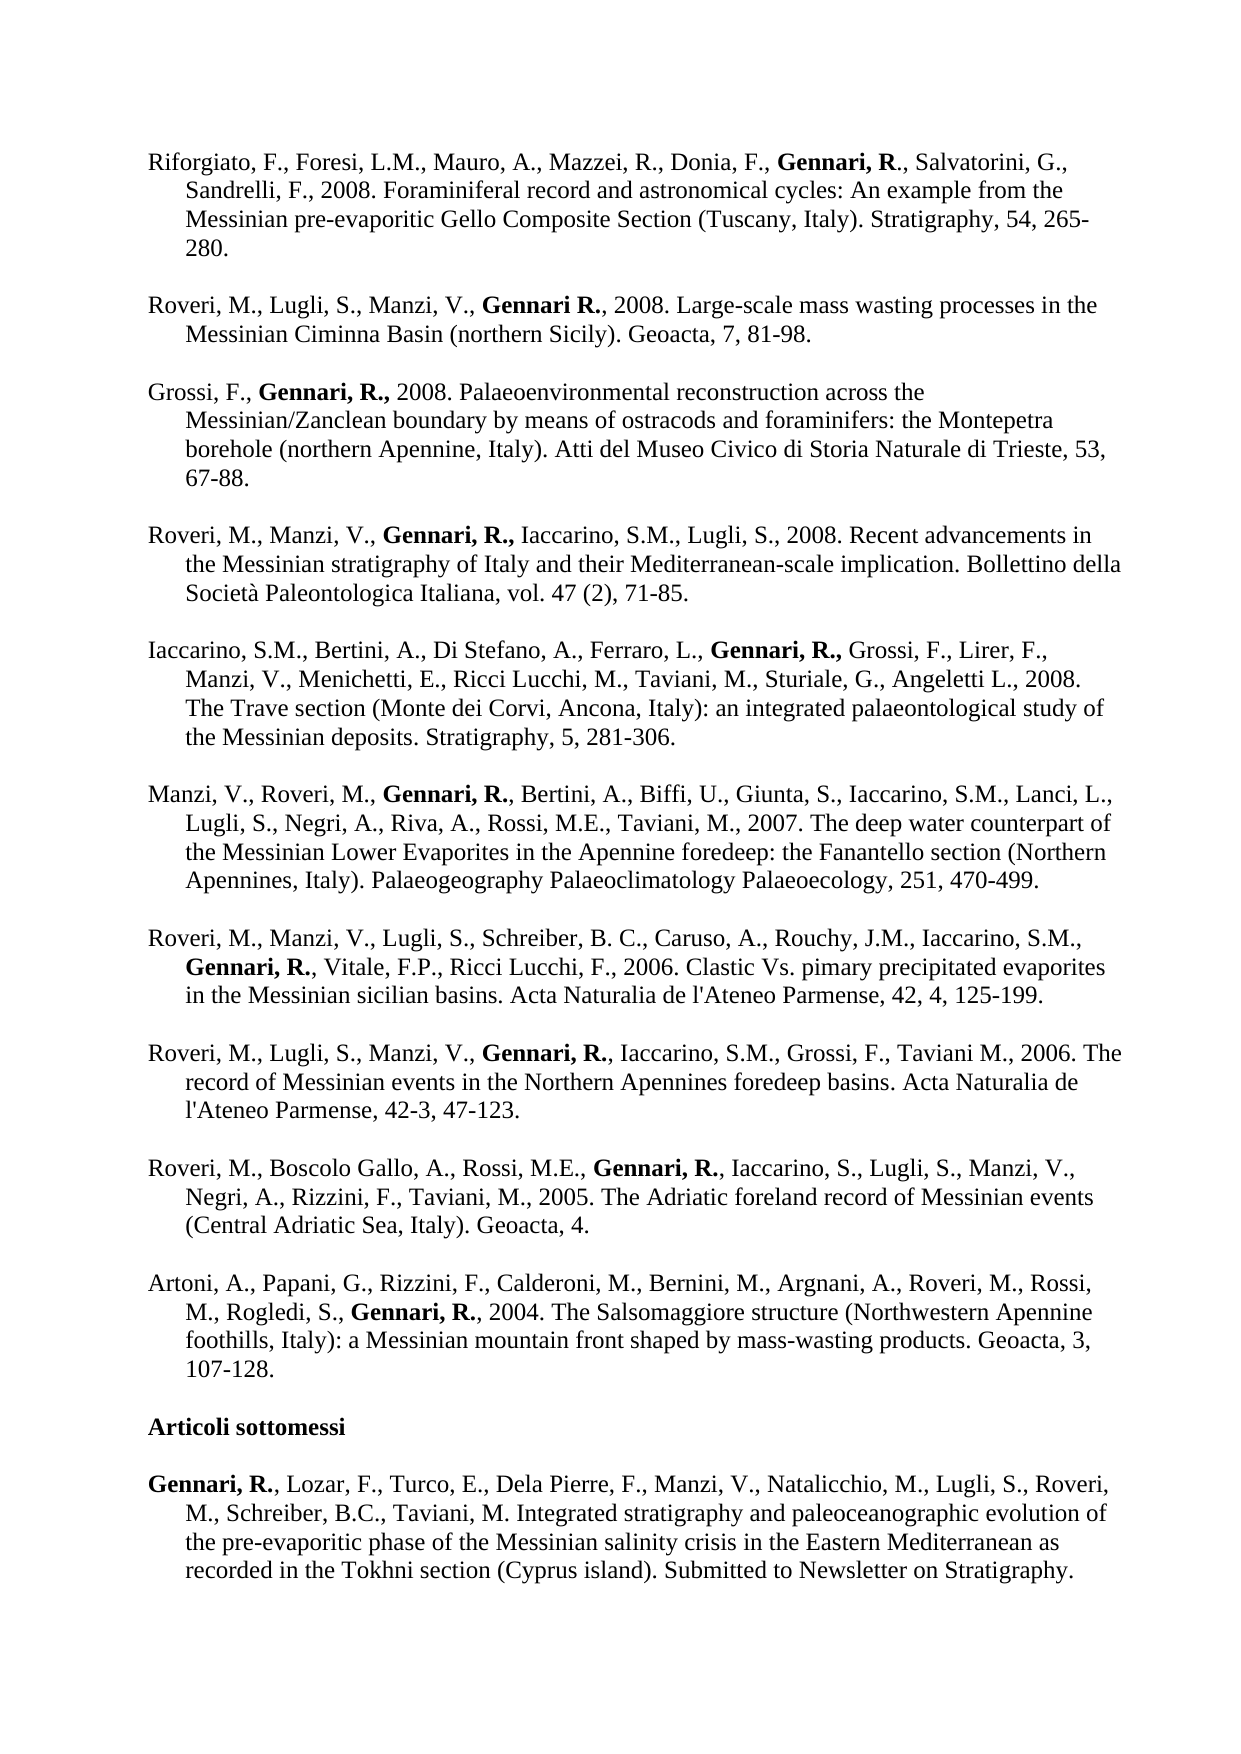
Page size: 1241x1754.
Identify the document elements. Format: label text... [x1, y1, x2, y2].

text Manzi, V., Roveri, M., Gennari, R., Bertini, A., Biffi, U., Giunta, S., Iaccarino, S.M., Lanci, L., Lugli, S., Negri, A., Riva, A., Rossi, M.E., Taviani, M., 2007. The deep water counterpart of the Messinian Lower Evaporites in the Apennine foredeep: the Fanantello section (Northern Apennines, Italy). Palaeogeography Palaeoclimatology Palaeoecology, 251, 470-499. [148, 779, 1122, 894]
text Iaccarino, S.M., Bertini, A., Di Stefano, A., Ferraro, L., Gennari, R., Grossi, F., Lirer, F., Manzi, V., Menichetti, E., Ricci Lucchi, M., Taviani, M., Sturiale, G., Angeletti L., 2008. The Trave section (Monte dei Corvi, Ancona, Italy): an integrated palaeontological study of the Messinian deposits. Stratigraphy, 5, 281-306. [148, 636, 1122, 751]
text Grossi, F., Gennari, R., 2008. Palaeoenvironmental reconstruction across the Messinian/Zanclean boundary by means of ostracods and foraminifers: the Montepetra borehole (northern Apennine, Italy). Atti del Museo Civico di Storia Naturale di Trieste, 53, 67-88. [148, 377, 1122, 492]
text Roveri, M., Manzi, V., Lugli, S., Schreiber, B. C., Caruso, A., Rouchy, J.M., Iaccarino, S.M., Gennari, R., Vitale, F.P., Ricci Lucchi, F., 2006. Clastic Vs. pimary precipitated evaporites in the Messinian sicilian basins. Acta Naturalia de l'Ateneo Parmense, 42, 4, 125-199. [148, 923, 1122, 1009]
text Riforgiato, F., Foresi, L.M., Mauro, A., Mazzei, R., Donia, F., Gennari, R., Salvatorini, G., Sandrelli, F., 2008. Foraminiferal record and astronomical cycles: An example from the Messinian pre-evaporitic Gello Composite Section (Tuscany, Italy). Stratigraphy, 54, 265-280. [148, 147, 1122, 262]
text Roveri, M., Manzi, V., Gennari, R., Iaccarino, S.M., Lugli, S., 2008. Recent advancements in the Messinian stratigraphy of Italy and their Mediterranean-scale implication. Bollettino della Società Paleontologica Italiana, vol. 47 (2), 71-85. [148, 521, 1122, 607]
text Roveri, M., Boscolo Gallo, A., Rossi, M.E., Gennari, R., Iaccarino, S., Lugli, S., Manzi, V., Negri, A., Rizzini, F., Taviani, M., 2005. The Adriatic foreland record of Messinian events (Central Adriatic Sea, Italy). Geoacta, 4. [148, 1153, 1122, 1239]
text Roveri, M., Lugli, S., Manzi, V., Gennari, R., Iaccarino, S.M., Grossi, F., Taviani M., 2006. The record of Messinian events in the Northern Apennines foredeep basins. Acta Naturalia de l'Ateneo Parmense, 42-3, 47-123. [148, 1038, 1122, 1124]
text Roveri, M., Lugli, S., Manzi, V., Gennari R., 2008. Large-scale mass wasting processes in the Messinian Ciminna Basin (northern Sicily). Geoacta, 7, 81-98. [148, 291, 1122, 348]
text Artoni, A., Papani, G., Rizzini, F., Calderoni, M., Bernini, M., Argnani, A., Roveri, M., Rossi, M., Rogledi, S., Gennari, R., 2004. The Salsomaggiore structure (Northwestern Apennine foothills, Italy): a Messinian mountain front shaped by mass-wasting products. Geoacta, 3, 107-128. [148, 1268, 1122, 1383]
text Gennari, R., Lozar, F., Turco, E., Dela Pierre, F., Manzi, V., Natalicchio, M., Lugli, S., Roveri, M., Schreiber, B.C., Taviani, M. Integrated stratigraphy and paleoceanographic evolution of the pre-evaporitic phase of the Messinian salinity crisis in the Eastern Mediterranean as recorded in the Tokhni section (Cyprus island). Submitted to Newsletter on Stratigraphy. [148, 1469, 1122, 1584]
text Articoli sottomessi [148, 1412, 1122, 1441]
